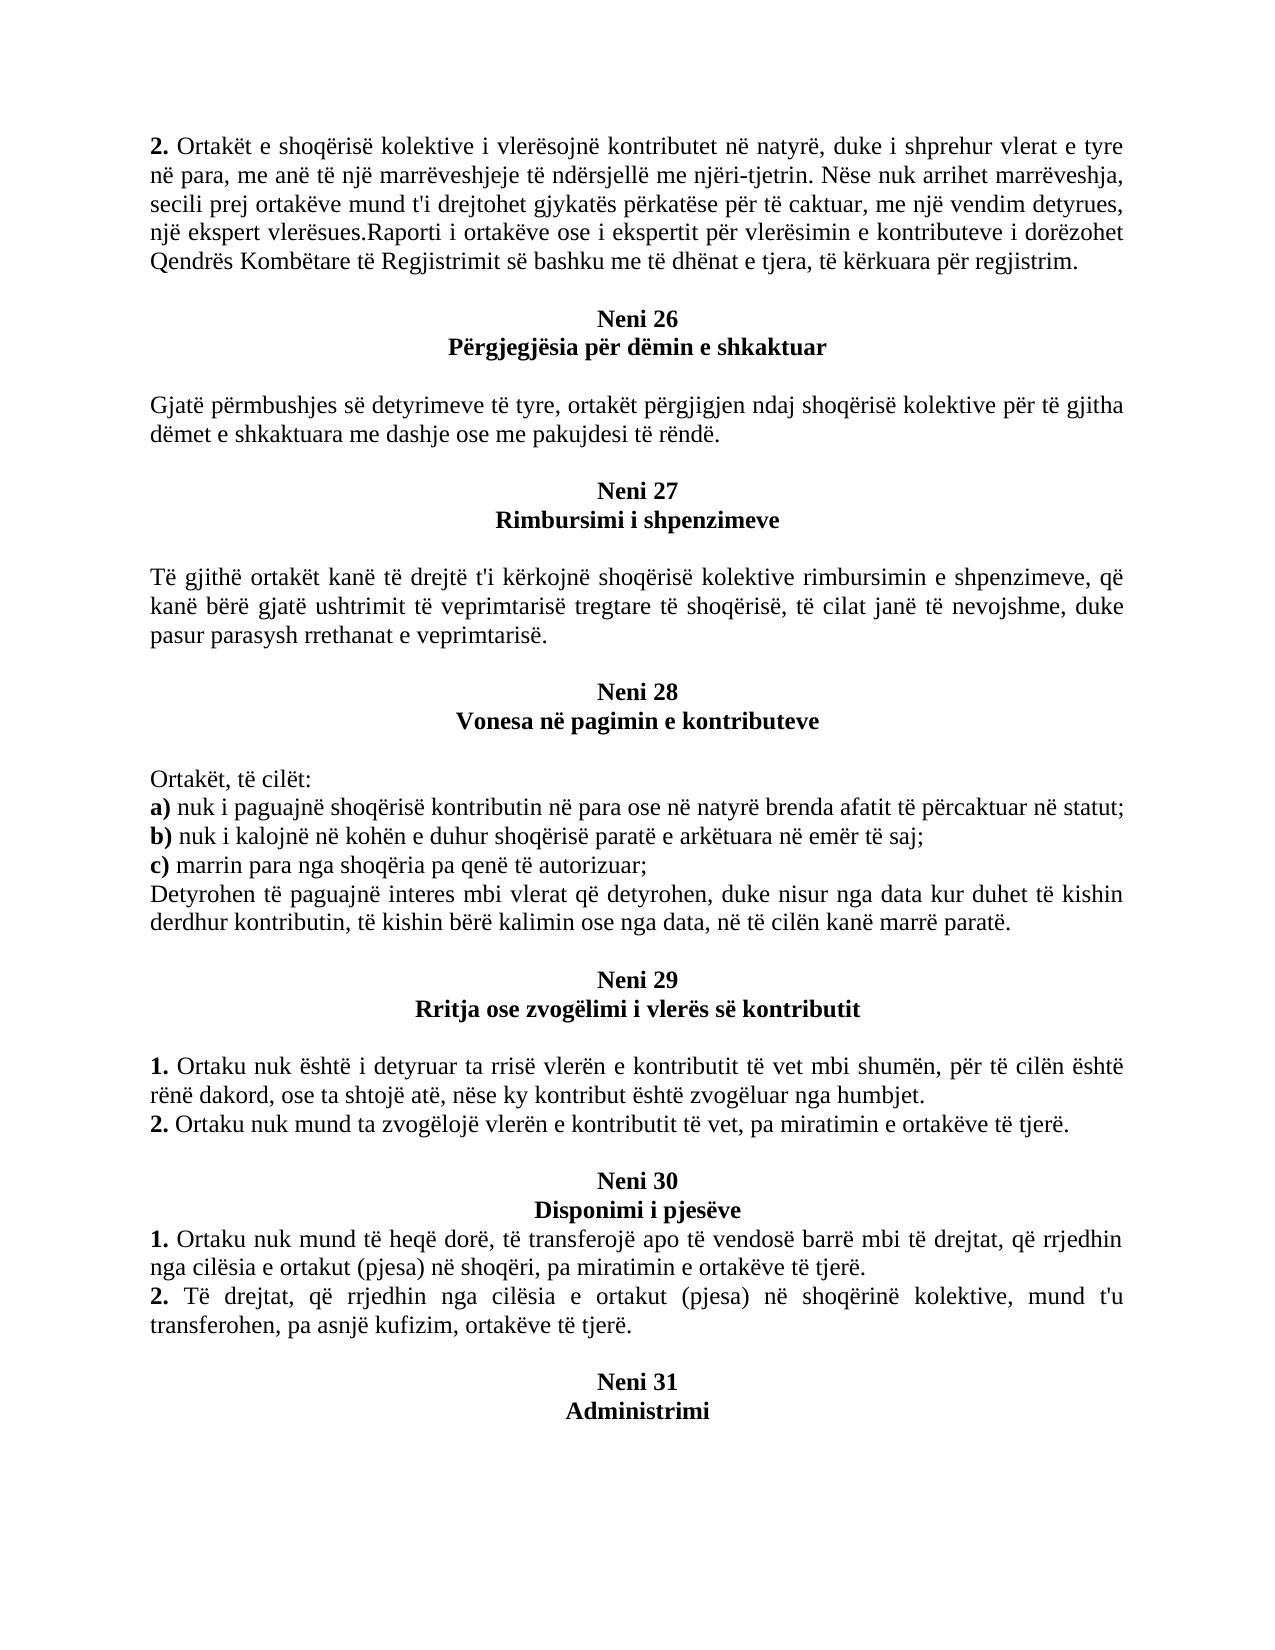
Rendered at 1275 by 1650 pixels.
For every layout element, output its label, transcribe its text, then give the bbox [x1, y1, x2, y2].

text Rritja ose zvogëlimi i vlerës së kontributit [150, 994, 1125, 1022]
text Disponimi i pjesëve [150, 1195, 1125, 1224]
text Neni 28 [150, 677, 1125, 706]
text 2. Ortakët e shoqërisë kolektive i vlerësojnë kontributet në natyrë, duke i shprehur vlerat e tyre në para, me anë të një marrëveshjeje të ndërsjellë me njëri-tjetrin. Nëse nuk arrihet marrëveshja, secili prej ortakëve mund t'i drejtohet gjykatës përkatëse për të caktuar, me një vendim detyrues, një ekspert vlerësues.Raporti i ortakëve ose i ekspertit për vlerësimin e kontributeve i dorëzohet Qendrës Kombëtare të Regjistrimit së bashku me të dhënat e tjera, të kërkuara për regjistrim. [150, 131, 1125, 275]
text 1. Ortaku nuk është i detyruar ta rrisë vlerën e kontributit të vet mbi shumën, për të cilën është rënë dakord, ose ta shtojë atë, nëse ky kontribut është zvogëluar nga humbjet. [150, 1051, 1125, 1109]
text b) nuk i kalojnë në kohën e duhur shoqërisë paratë e arkëtuara në emër të saj; [150, 821, 1125, 850]
text Përgjegjësia për dëmin e shkaktuar [150, 332, 1125, 361]
text a) nuk i paguajnë shoqërisë kontributin në para ose në natyrë brenda afatit të përcaktuar në statut; [150, 792, 1125, 821]
text 2. Të drejtat, që rrjedhin nga cilësia e ortakut (pjesa) në shoqërinë kolektive, mund t'u transferohen, pa asnjë kufizim, ortakëve të tjerë. [150, 1281, 1125, 1339]
text c) marrin para nga shoqëria pa qenë të autorizuar; [150, 850, 1125, 879]
text Gjatë përmbushjes së detyrimeve të tyre, ortakët përgjigjen ndaj shoqërisë kolektive për të gjitha dëmet e shkaktuara me dashje ose me pakujdesi të rëndë. [150, 390, 1125, 447]
text Neni 29 [150, 965, 1125, 994]
text Administrimi [150, 1396, 1125, 1425]
text Të gjithë ortakët kanë të drejtë t'i kërkojnë shoqërisë kolektive rimbursimin e shpenzimeve, që kanë bërë gjatë ushtrimit të veprimtarisë tregtare të shoqërisë, të cilat janë të nevojshme, duke pasur parasysh rrethanat e veprimtarisë. [150, 562, 1125, 649]
text Neni 26 [150, 304, 1125, 332]
text Ortakët, të cilët: [150, 764, 1125, 792]
text Vonesa në pagimin e kontributeve [150, 706, 1125, 735]
text Neni 30 [150, 1166, 1125, 1195]
text Rimbursimi i shpenzimeve [150, 505, 1125, 534]
text Neni 27 [150, 476, 1125, 505]
text Detyrohen të paguajnë interes mbi vlerat që detyrohen, duke nisur nga data kur duhet të kishin derdhur kontributin, të kishin bërë kalimin ose nga data, në të cilën kanë marrë paratë. [150, 879, 1125, 936]
text 2. Ortaku nuk mund ta zvogëlojë vlerën e kontributit të vet, pa miratimin e ortakëve të tjerë. [150, 1109, 1125, 1137]
text 1. Ortaku nuk mund të heqë dorë, të transferojë apo të vendosë barrë mbi të drejtat, që rrjedhin nga cilësia e ortakut (pjesa) në shoqëri, pa miratimin e ortakëve të tjerë. [150, 1224, 1125, 1281]
text Neni 31 [150, 1367, 1125, 1396]
